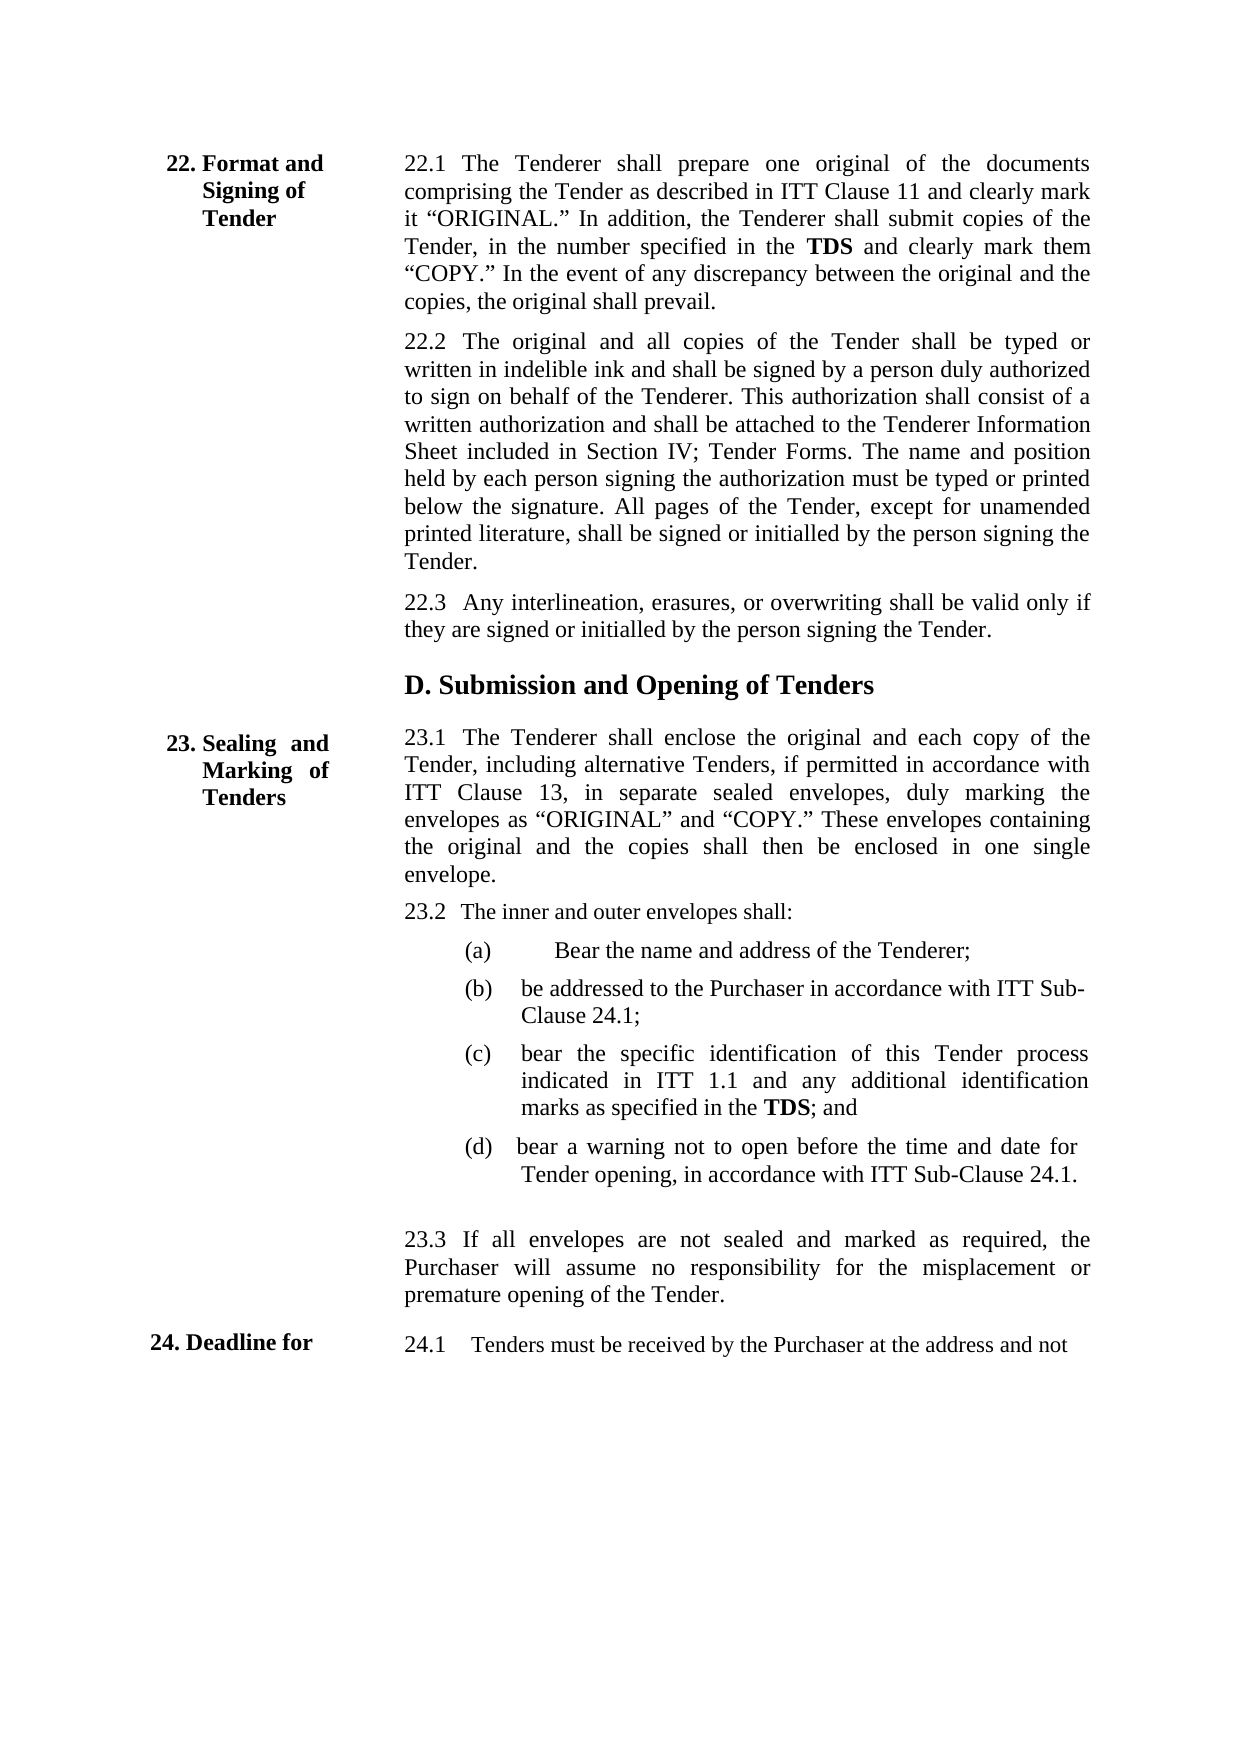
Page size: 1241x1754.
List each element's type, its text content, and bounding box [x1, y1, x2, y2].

text 22.1 The Tenderer shall prepare one original of the documents comprising the Tender as described in ITT Clause 11 and clearly mark it “ORIGINAL.” In addition, the Tenderer shall submit copies of the Tender, in the number specified in the TDS and clearly mark them “COPY.” In the event of any discrepancy between the original and the copies, the original shall prevail. [404, 150, 1092, 314]
text 22.3 Any interlineation, erasures, or overwriting shall be valid only if they are signed or initialled by the person signing the Tender. [404, 588, 1092, 642]
text D. Submission and Opening of Tenders [404, 668, 1096, 700]
text 23.1 The Tenderer shall enclose the original and each copy of the Tender, including alternative Tenders, if permitted in accordance with ITT Clause 13, in separate sealed envelopes, duly marking the envelopes as “ORIGINAL” and “COPY.” These envelopes containing the original and the copies shall then be enclosed in one single envelope. [404, 723, 1092, 887]
list Sealing and Marking of Tenders [166, 730, 329, 811]
list be addressed to the Purchaser in accordance with ITT Sub-Clause 24.1; [464, 975, 1092, 1029]
text 24.1 Tenders must be received by the Purchaser at the address and not [404, 1329, 1096, 1357]
text 22.2 The original and all copies of the Tender shall be typed or written in indelible ink and shall be signed by a person duly authorized to sign on behalf of the Tenderer. This authorization shall consist of a written authorization and shall be attached to the Tenderer Information Sheet included in Section IV; Tender Forms. The name and position held by each person signing the authorization must be typed or printed below the signature. All pages of the Tender, except for unamended printed literature, shall be signed or initialled by the person signing the Tender. [404, 328, 1092, 574]
list Bear the name and address of the Tenderer; [464, 936, 1096, 963]
text 24. Deadline for [150, 1328, 331, 1355]
text 23.3 If all envelopes are not sealed and marked as required, the Purchaser will assume no responsibility for the misplacement or premature opening of the Tender. [404, 1226, 1092, 1307]
list bear the specific identification of this Tender process indicated in ITT 1.1 and any additional identification marks as specified in the TDS; and [464, 1040, 1089, 1121]
list bear a warning not to open before the time and date for Tender opening, in accordance with ITT Sub-Clause 24.1. [464, 1132, 1079, 1187]
text 23.2 The inner and outer envelopes shall: [404, 897, 1096, 925]
list Format and Signing of Tender [166, 150, 325, 231]
